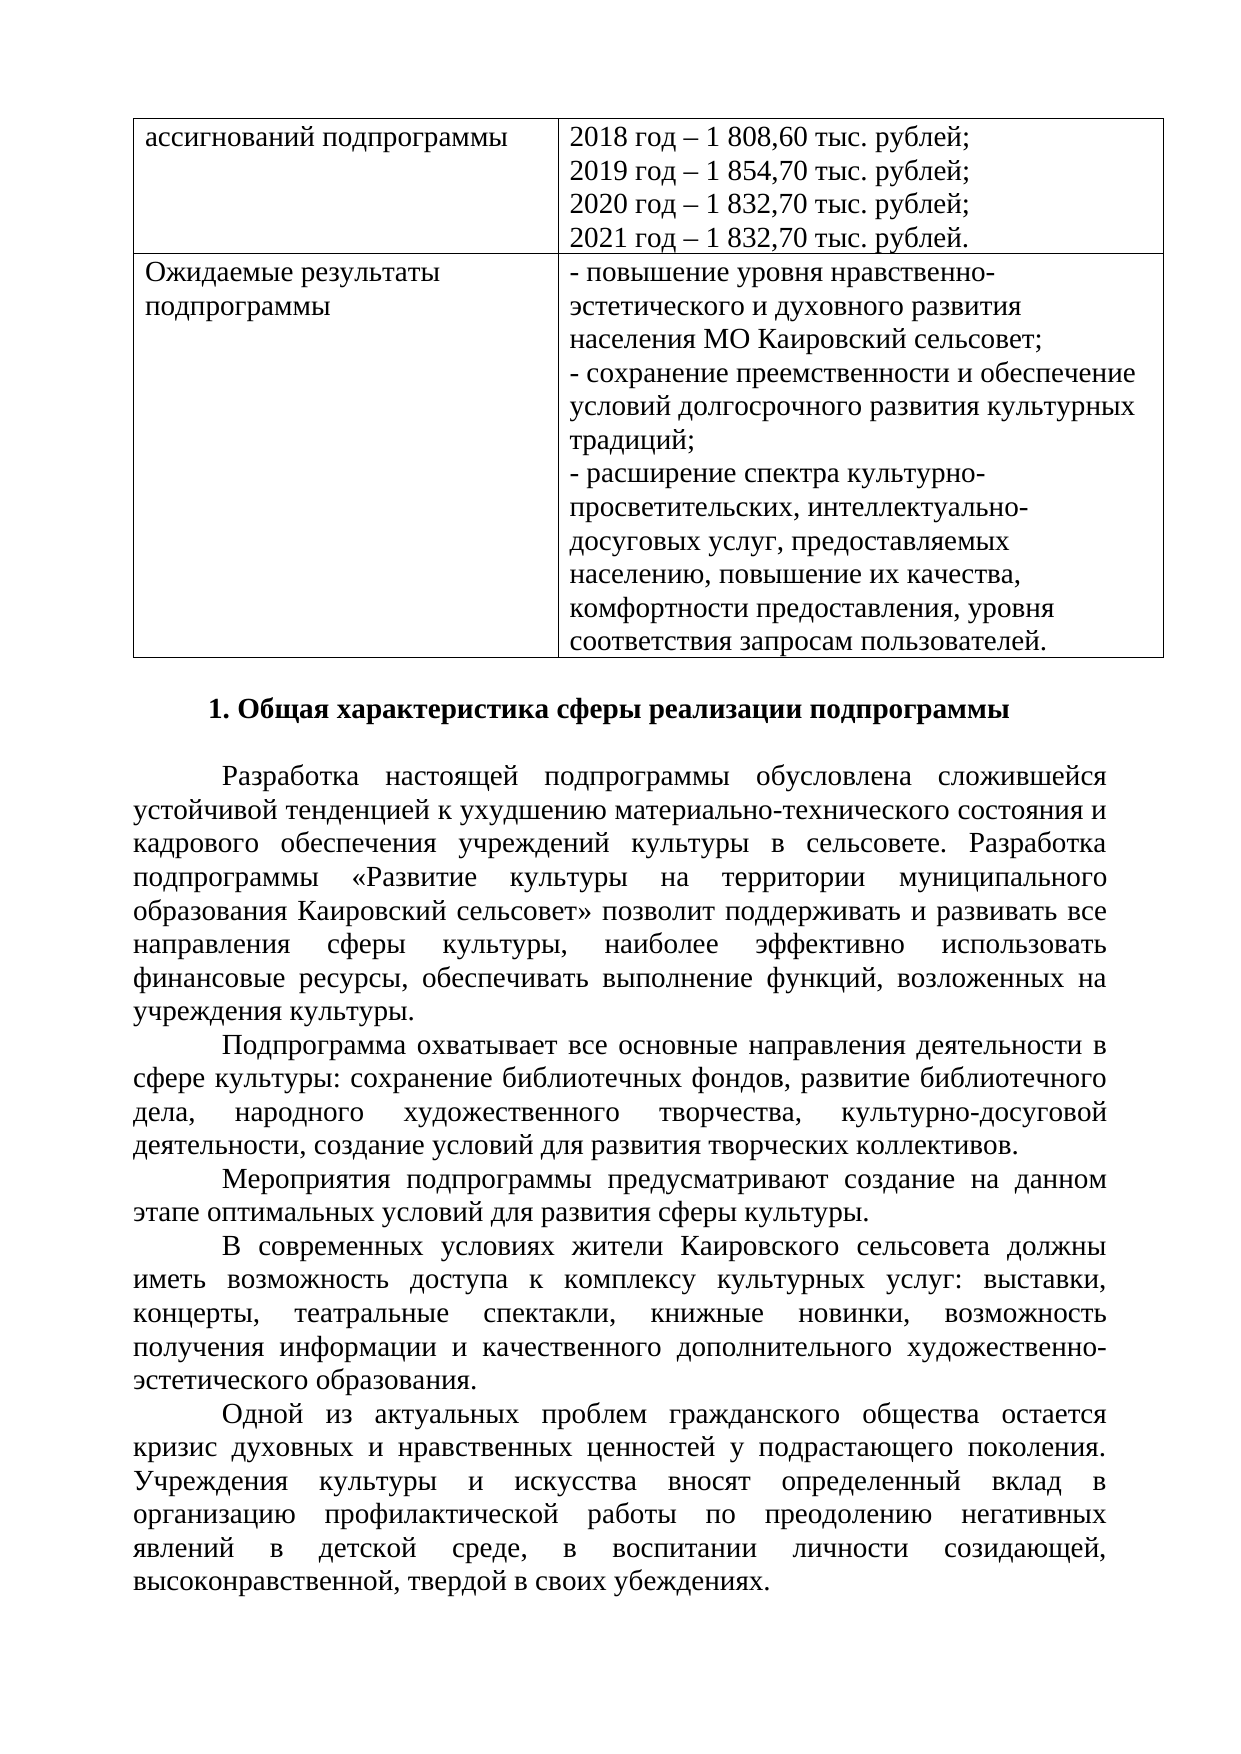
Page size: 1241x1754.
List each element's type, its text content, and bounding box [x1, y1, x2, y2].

text Разработка настоящей подпрограммы обусловлена сложившейся устойчивой тенденцией к ухудшению материально-технического состояния и кадрового обеспечения учреждений культуры в сельсовете. Разработка подпрограммы «Развитие культуры на территории муниципального образования Каировский сельсовет» позволит поддерживать и развивать все направления сферы культуры, наиболее эффективно использовать финансовые ресурсы, обеспечивать выполнение функций, возложенных на учреждения культуры. [133, 758, 1107, 1027]
text Одной из актуальных проблем гражданского общества остается кризис духовных и нравственных ценностей у подрастающего поколения. Учреждения культуры и искусства вносят определенный вклад в организацию профилактической работы по преодолению негативных явлений в детской среде, в воспитании личности созидающей, высоконравственной, твердой в своих убеждениях. [133, 1396, 1107, 1597]
text В современных условиях жители Каировского сельсовета должны иметь возможность доступа к комплексу культурных услуг: выставки, концерты, театральные спектакли, книжные новинки, возможность получения информации и качественного дополнительного художественно-эстетического образования. [133, 1228, 1107, 1396]
table_cell - повышение уровня нравственно-эстетического и духовного развития населения МО Каировский сельсовет; - сохранение преемственности и обеспечение условий долгосрочного развития культурных традиций; - расширение спектра культурно-просветительских, интеллектуально-досуговых услуг, предоставляемых населению, повышение их качества, комфортности предоставления, уровня соответствия запросам пользователей. [559, 254, 1163, 657]
text Мероприятия подпрограммы предусматривают создание на данном этапе оптимальных условий для развития сферы культуры. [133, 1161, 1107, 1228]
text Подпрограмма охватывает все основные направления деятельности в сфере культуры: сохранение библиотечных фондов, развитие библиотечного дела, народного художественного творчества, культурно-досуговой деятельности, создание условий для развития творческих коллективов. [133, 1027, 1107, 1161]
table_cell Ожидаемые результаты подпрограммы [134, 254, 558, 657]
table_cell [134, 119, 558, 253]
text 1. Общая характеристика сферы реализации подпрограммы [208, 691, 1107, 725]
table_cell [559, 119, 1163, 253]
